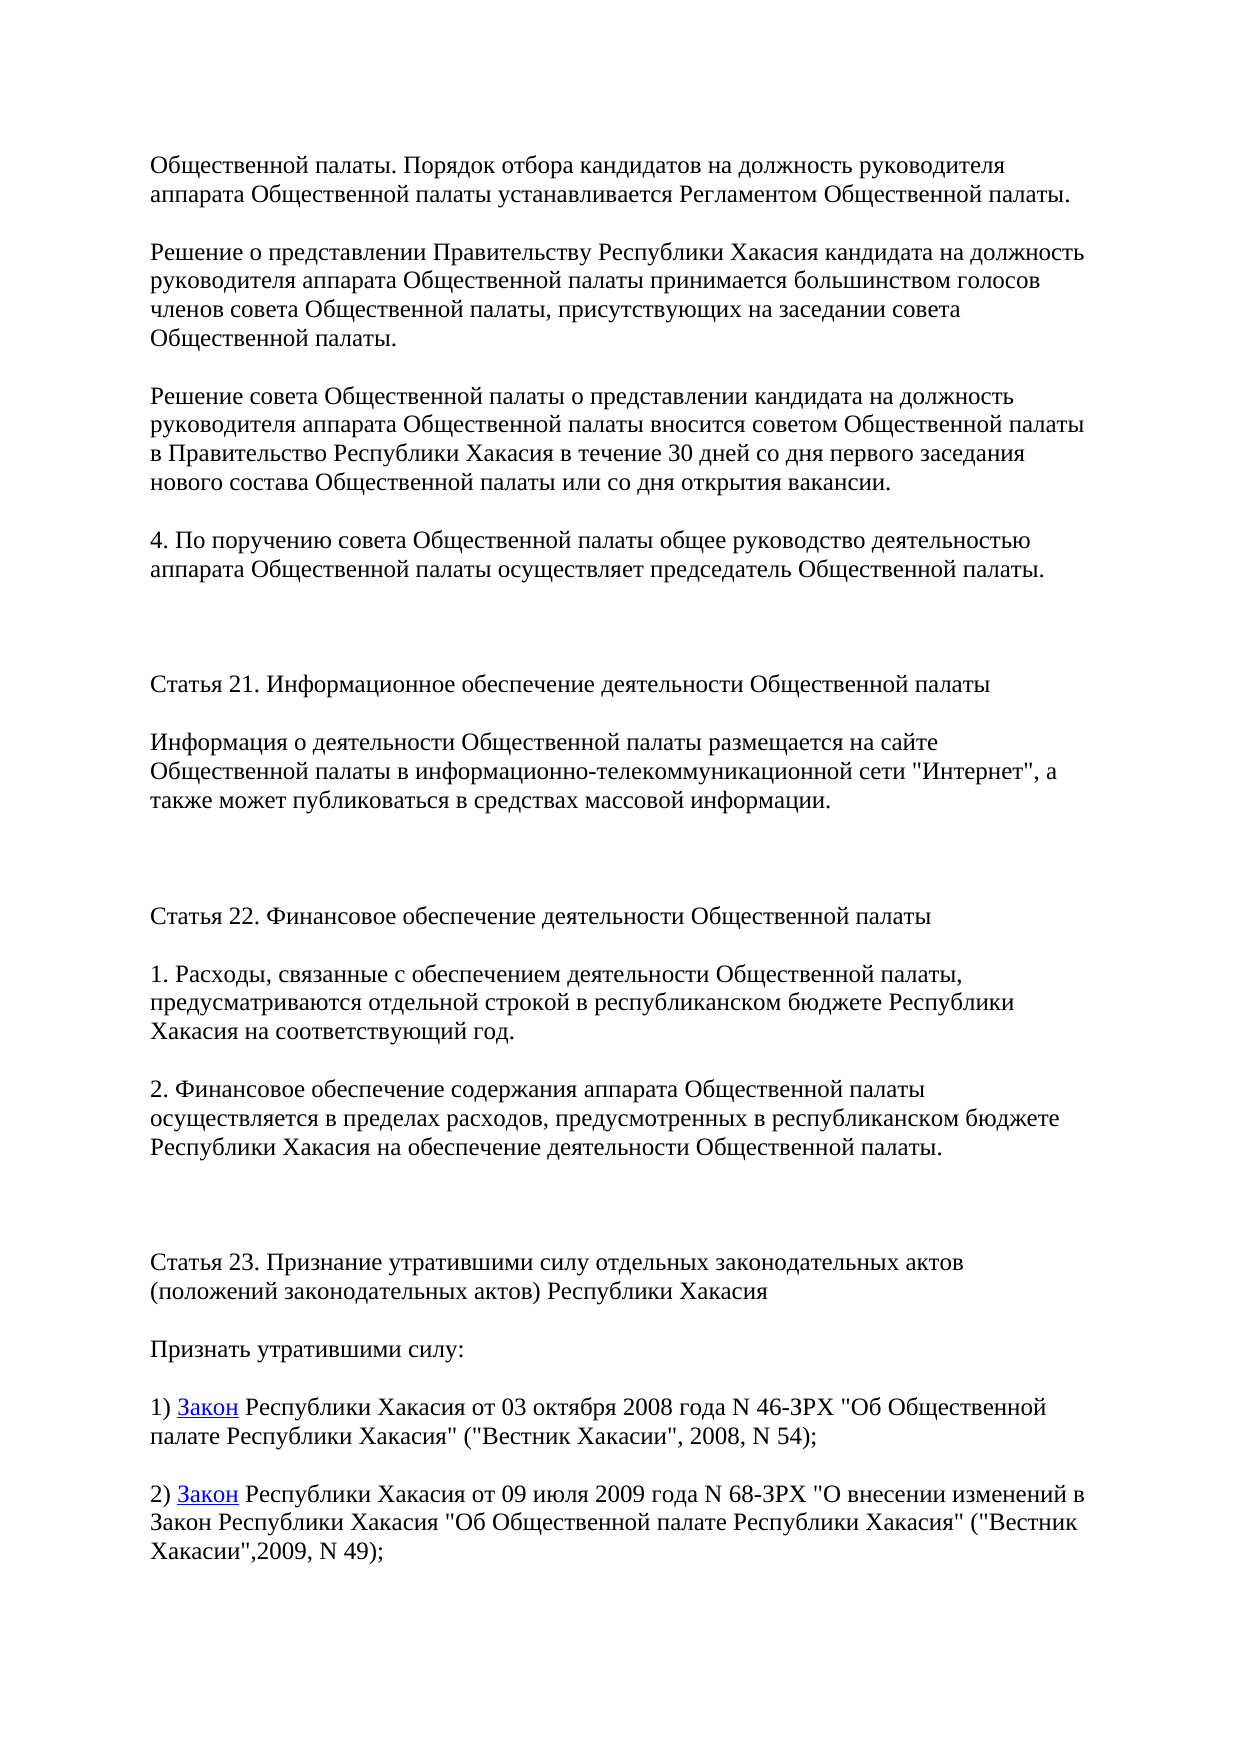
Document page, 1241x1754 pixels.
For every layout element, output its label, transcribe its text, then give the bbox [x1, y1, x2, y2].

text Решение о представлении Правительству Республики Хакасия кандидата на должность руководителя аппарата Общественной палаты принимается большинством голосов членов совета Общественной палаты, присутствующих на заседании совета Общественной палаты. [150, 237, 1090, 352]
text 2. Финансовое обеспечение содержания аппарата Общественной палаты осуществляется в пределах расходов, предусмотренных в республиканском бюджете Республики Хакасия на обеспечение деятельности Общественной палаты. [150, 1074, 1090, 1160]
text Информация о деятельности Общественной палаты размещается на сайте Общественной палаты в информационно-телекоммуникационной сети "Интернет", а также может публиковаться в средствах массовой информации. [150, 727, 1090, 814]
text Статья 23. Признание утратившими силу отдельных законодательных актов (положений законодательных актов) Республики Хакасия [150, 1247, 1090, 1305]
text 1) Закон Республики Хакасия от 03 октября 2008 года N 46-ЗРХ "Об Общественной палате Республики Хакасия" ("Вестник Хакасии", 2008, N 54); [150, 1392, 1090, 1449]
text 1. Расходы, связанные с обеспечением деятельности Общественной палаты, предусматриваются отдельной строкой в республиканском бюджете Республики Хакасия на соответствующий год. [150, 959, 1090, 1045]
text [150, 150, 1090, 207]
text Признать утратившими силу: [150, 1334, 1090, 1363]
text Статья 21. Информационное обеспечение деятельности Общественной палаты [150, 669, 1090, 698]
text Решение совета Общественной палаты о представлении кандидата на должность руководителя аппарата Общественной палаты вносится советом Общественной палаты в Правительство Республики Хакасия в течение 30 дней со дня первого заседания нового состава Общественной палаты или со дня открытия вакансии. [150, 381, 1090, 496]
text 2) Закон Республики Хакасия от 09 июля 2009 года N 68-ЗРХ "О внесении изменений в Закон Республики Хакасия "Об Общественной палате Республики Хакасия" ("Вестник Хакасии",2009, N 49); [150, 1479, 1090, 1565]
text 4. По поручению совета Общественной палаты общее руководство деятельностью аппарата Общественной палаты осуществляет председатель Общественной палаты. [150, 525, 1090, 582]
text Статья 22. Финансовое обеспечение деятельности Общественной палаты [150, 901, 1090, 929]
